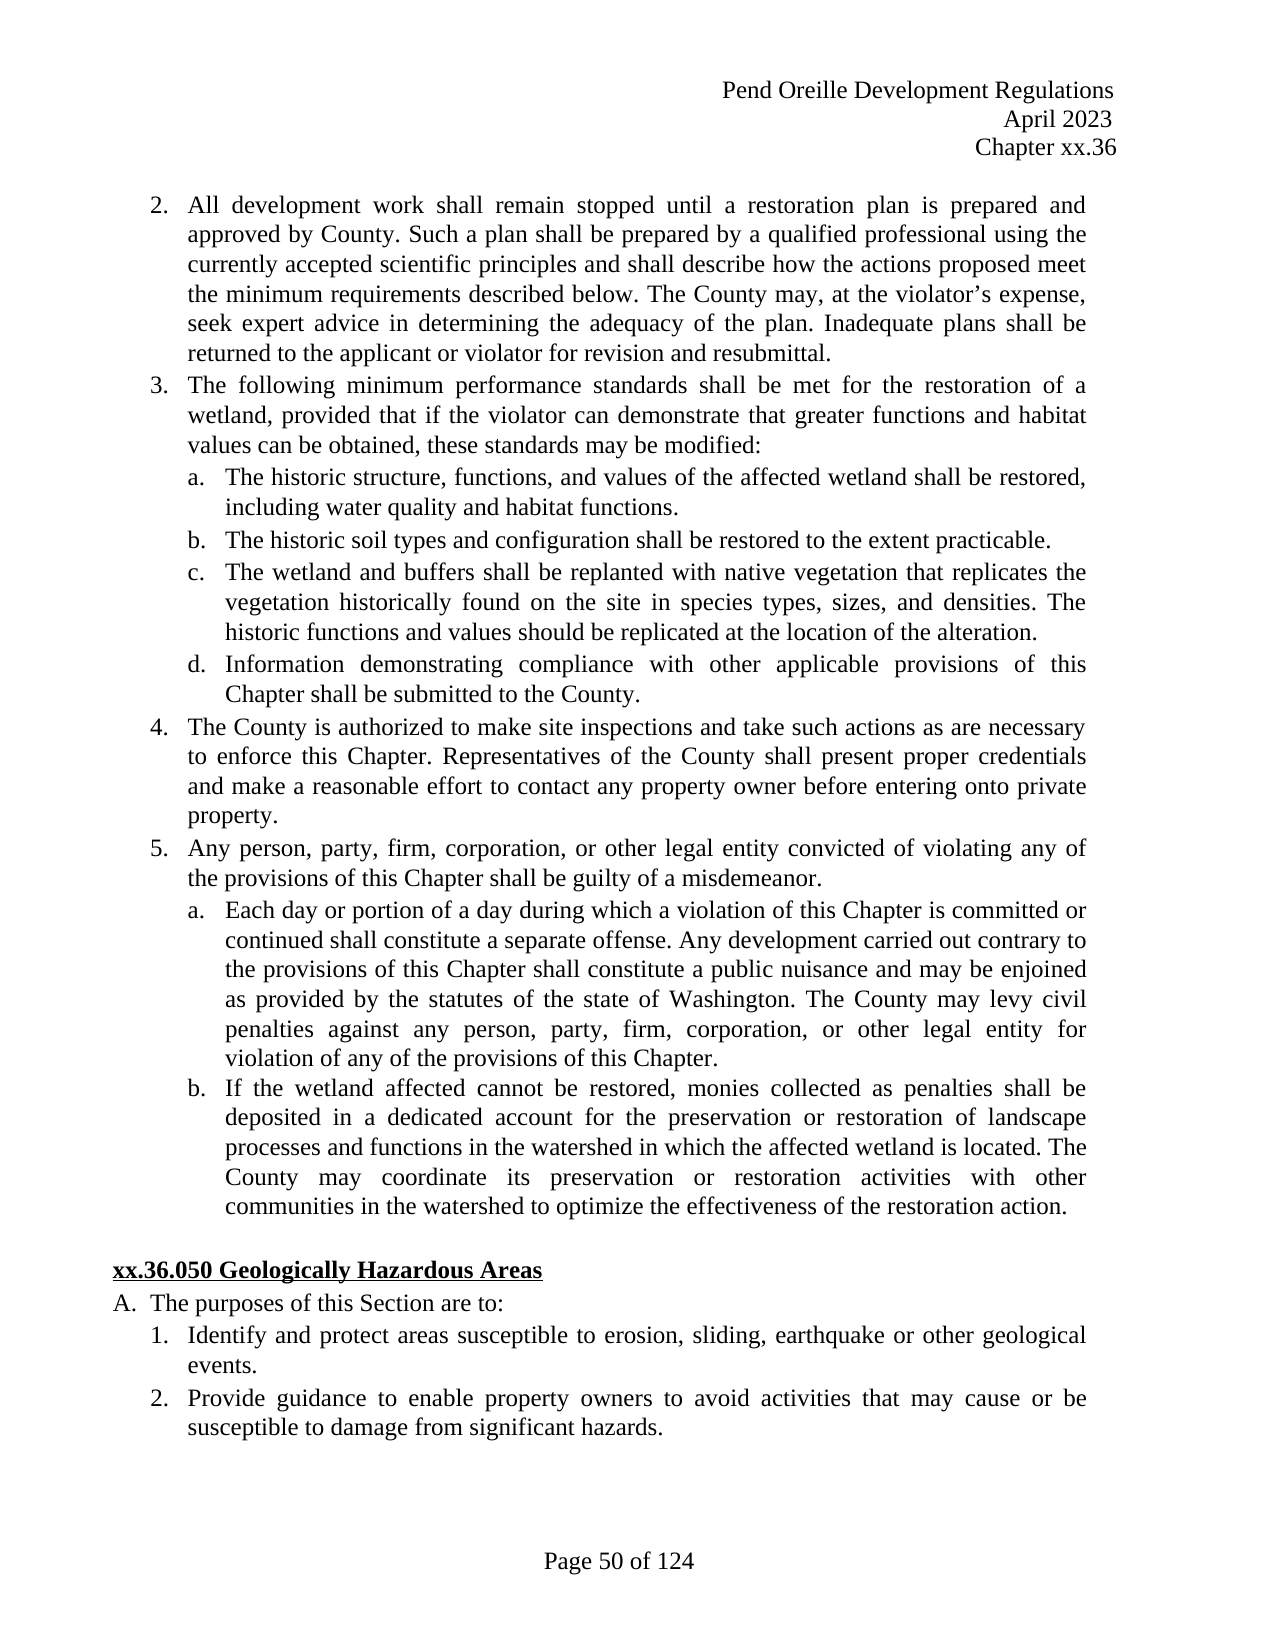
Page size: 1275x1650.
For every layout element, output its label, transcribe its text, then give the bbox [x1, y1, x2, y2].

list The wetland and buffers shall be replanted with native vegetation that replicates the vegetation historically found on the site in species types, sizes, and densities. The historic functions and values should be replicated at the location of the alteration. [187, 557, 1087, 645]
list All development work shall remain stopped until a restoration plan is prepared and approved by County. Such a plan shall be prepared by a qualified professional using the currently accepted scientific principles and shall describe how the actions proposed meet the minimum requirements described below. The County may, at the violator’s expense, seek expert advice in determining the adequacy of the plan. Inadequate plans shall be returned to the applicant or violator for revision and resubmittal. [150, 190, 1087, 367]
list Provide guidance to enable property owners to avoid activities that may cause or be susceptible to damage from significant hazards. [150, 1383, 1087, 1441]
list The historic soil types and configuration shall be restored to the extent practicable. [187, 525, 1087, 553]
list The purposes of this Section are to: [113, 1288, 1087, 1316]
list The County is authorized to make site inspections and take such actions as are necessary to enforce this Chapter. Representatives of the County shall present proper credentials and make a reasonable effort to contact any property owner before entering onto private property. [150, 712, 1087, 829]
list If the wetland affected cannot be restored, monies collected as penalties shall be deposited in a dedicated account for the preservation or restoration of landscape processes and functions in the watershed in which the affected wetland is located. The County may coordinate its preservation or restoration activities with other communities in the watershed to optimize the effectiveness of the restoration action. [187, 1073, 1087, 1220]
list Any person, party, firm, corporation, or other legal entity convicted of violating any of the provisions of this Chapter shall be guilty of a misdemeanor. [150, 833, 1087, 891]
list Information demonstrating compliance with other applicable provisions of this Chapter shall be submitted to the County. [187, 649, 1087, 708]
list Each day or portion of a day during which a violation of this Chapter is committed or continued shall constitute a separate offense. Any development carried out contrary to the provisions of this Chapter shall constitute a public nuisance and may be enjoined as provided by the statutes of the state of Washington. The County may levy civil penalties against any person, party, firm, corporation, or other legal entity for violation of any of the provisions of this Chapter. [187, 895, 1087, 1072]
list The historic structure, functions, and values of the affected wetland shall be restored, including water quality and habitat functions. [187, 462, 1087, 521]
list Identify and protect areas susceptible to erosion, sliding, earthquake or other geological events. [150, 1320, 1087, 1379]
text xx.36.050 Geologically Hazardous Areas [112, 1255, 1088, 1284]
list The following minimum performance standards shall be met for the restoration of a wetland, provided that if the violator can demonstrate that greater functions and habitat values can be obtained, these standards may be modified: [150, 371, 1087, 458]
